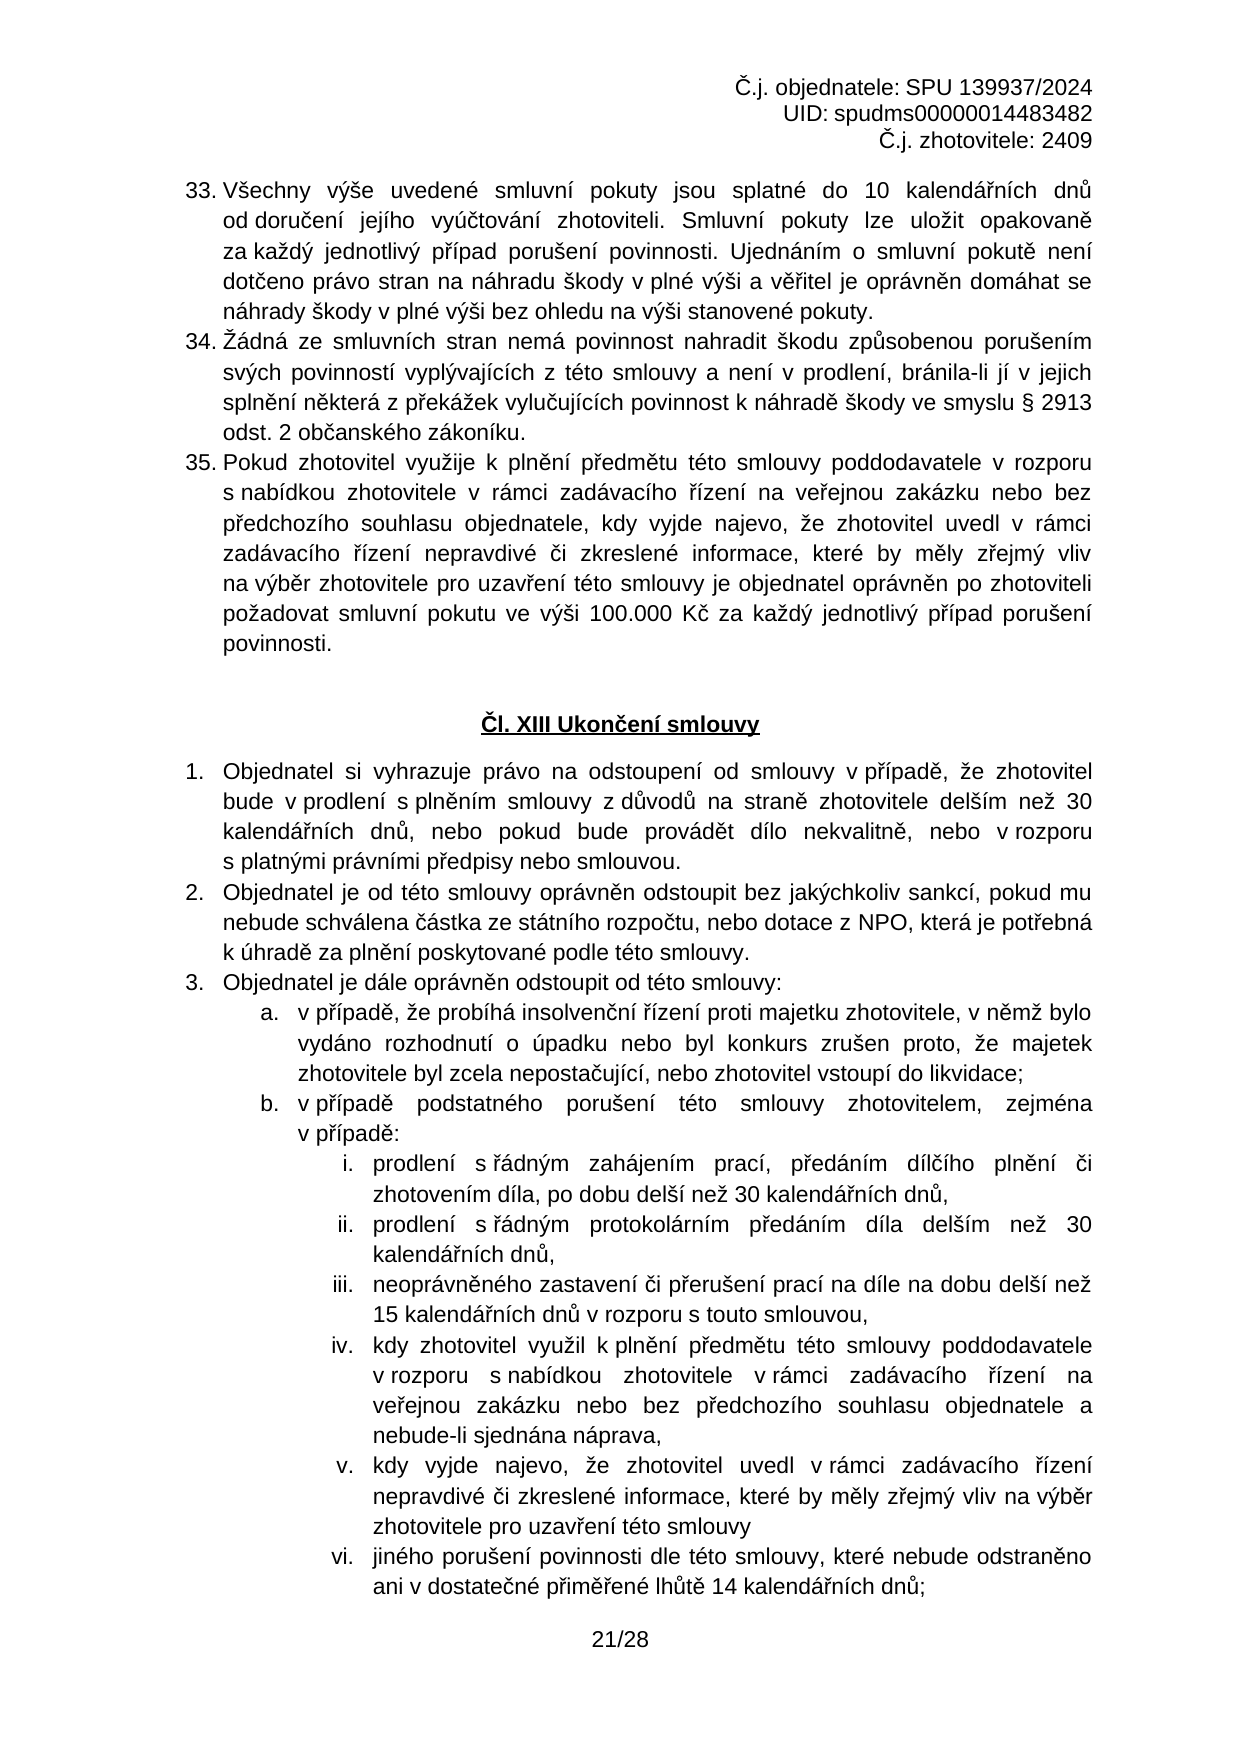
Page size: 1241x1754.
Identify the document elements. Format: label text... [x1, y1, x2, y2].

list kdy vyjde najevo, že zhotovitel uvedl v rámci zadávacího řízení nepravdivé či zkreslené informace, které by měly zřejmý vliv na výběr zhotovitele pro uzavření této smlouvy [354, 1452, 1092, 1539]
list Žádná ze smluvních stran nemá povinnost nahradit škodu způsobenou porušením svých povinností vyplývajících z této smlouvy a není v prodlení, bránila-li jí v jejich splnění některá z překážek vylučujících povinnost k náhradě škody ve smyslu § 2913 odst. 2 občanského zákoníku. [185, 328, 1092, 445]
list prodlení s řádným protokolárním předáním díla delším než 30 kalendářních dnů, [354, 1211, 1092, 1267]
list v případě podstatného porušení této smlouvy zhotovitelem, zejména v případě: [260, 1090, 1092, 1147]
list v případě, že probíhá insolvenční řízení proti majetku zhotovitele, v němž bylo vydáno rozhodnutí o úpadku nebo byl konkurs zrušen proto, že majetek zhotovitele byl zcela nepostačující, nebo zhotovitel vstoupí do likvidace; [260, 999, 1092, 1086]
list Objednatel je od této smlouvy oprávněn odstoupit bez jakýchkoliv sankcí, pokud mu nebude schválena částka ze státního rozpočtu, nebo dotace z NPO, která je potřebná k úhradě za plnění poskytované podle této smlouvy. [185, 878, 1092, 965]
list prodlení s řádným zahájením prací, předáním dílčího plnění či zhotovením díla, po dobu delší než 30 kalendářních dnů, [354, 1150, 1092, 1207]
list Všechny výše uvedené smluvní pokuty jsou splatné do 10 kalendářních dnů od doručení jejího vyúčtování zhotoviteli. Smluvní pokuty lze uložit opakovaně za každý jednotlivý případ porušení povinnosti. Ujednáním o smluvní pokutě není dotčeno právo stran na náhradu škody v plné výši a věřitel je oprávněn domáhat se náhrady škody v plné výši bez ohledu na výši stanovené pokuty. [185, 177, 1092, 324]
list Pokud zhotovitel využije k plnění předmětu této smlouvy poddodavatele v rozporu s nabídkou zhotovitele v rámci zadávacího řízení na veřejnou zakázku nebo bez předchozího souhlasu objednatele, kdy vyjde najevo, že zhotovitel uvedl v rámci zadávacího řízení nepravdivé či zkreslené informace, které by měly zřejmý vliv na výběr zhotovitele pro uzavření této smlouvy je objednatel oprávněn po zhotoviteli požadovat smluvní pokutu ve výši 100.000 Kč za každý jednotlivý případ porušení povinnosti. [185, 449, 1092, 657]
list Objednatel je dále oprávněn odstoupit od této smlouvy: [185, 969, 1092, 996]
list Objednatel si vyhrazuje právo na odstoupení od smlouvy v případě, že zhotovitel bude v prodlení s plněním smlouvy z důvodů na straně zhotovitele delším než 30 kalendářních dnů, nebo pokud bude provádět dílo nekvalitně, nebo v rozporu s platnými právními předpisy nebo smlouvou. [185, 758, 1092, 875]
text Čl. XIII Ukončení smlouvy [148, 711, 1092, 737]
list kdy zhotovitel využil k plnění předmětu této smlouvy poddodavatele v rozporu s nabídkou zhotovitele v rámci zadávacího řízení na veřejnou zakázku nebo bez předchozího souhlasu objednatele a nebude-li sjednána náprava, [354, 1332, 1092, 1449]
list jiného porušení povinnosti dle této smlouvy, které nebude odstraněno ani v dostatečné přiměřené lhůtě 14 kalendářních dnů; [354, 1543, 1092, 1600]
list neoprávněného zastavení či přerušení prací na díle na dobu delší než 15 kalendářních dnů v rozporu s touto smlouvou, [354, 1271, 1092, 1328]
